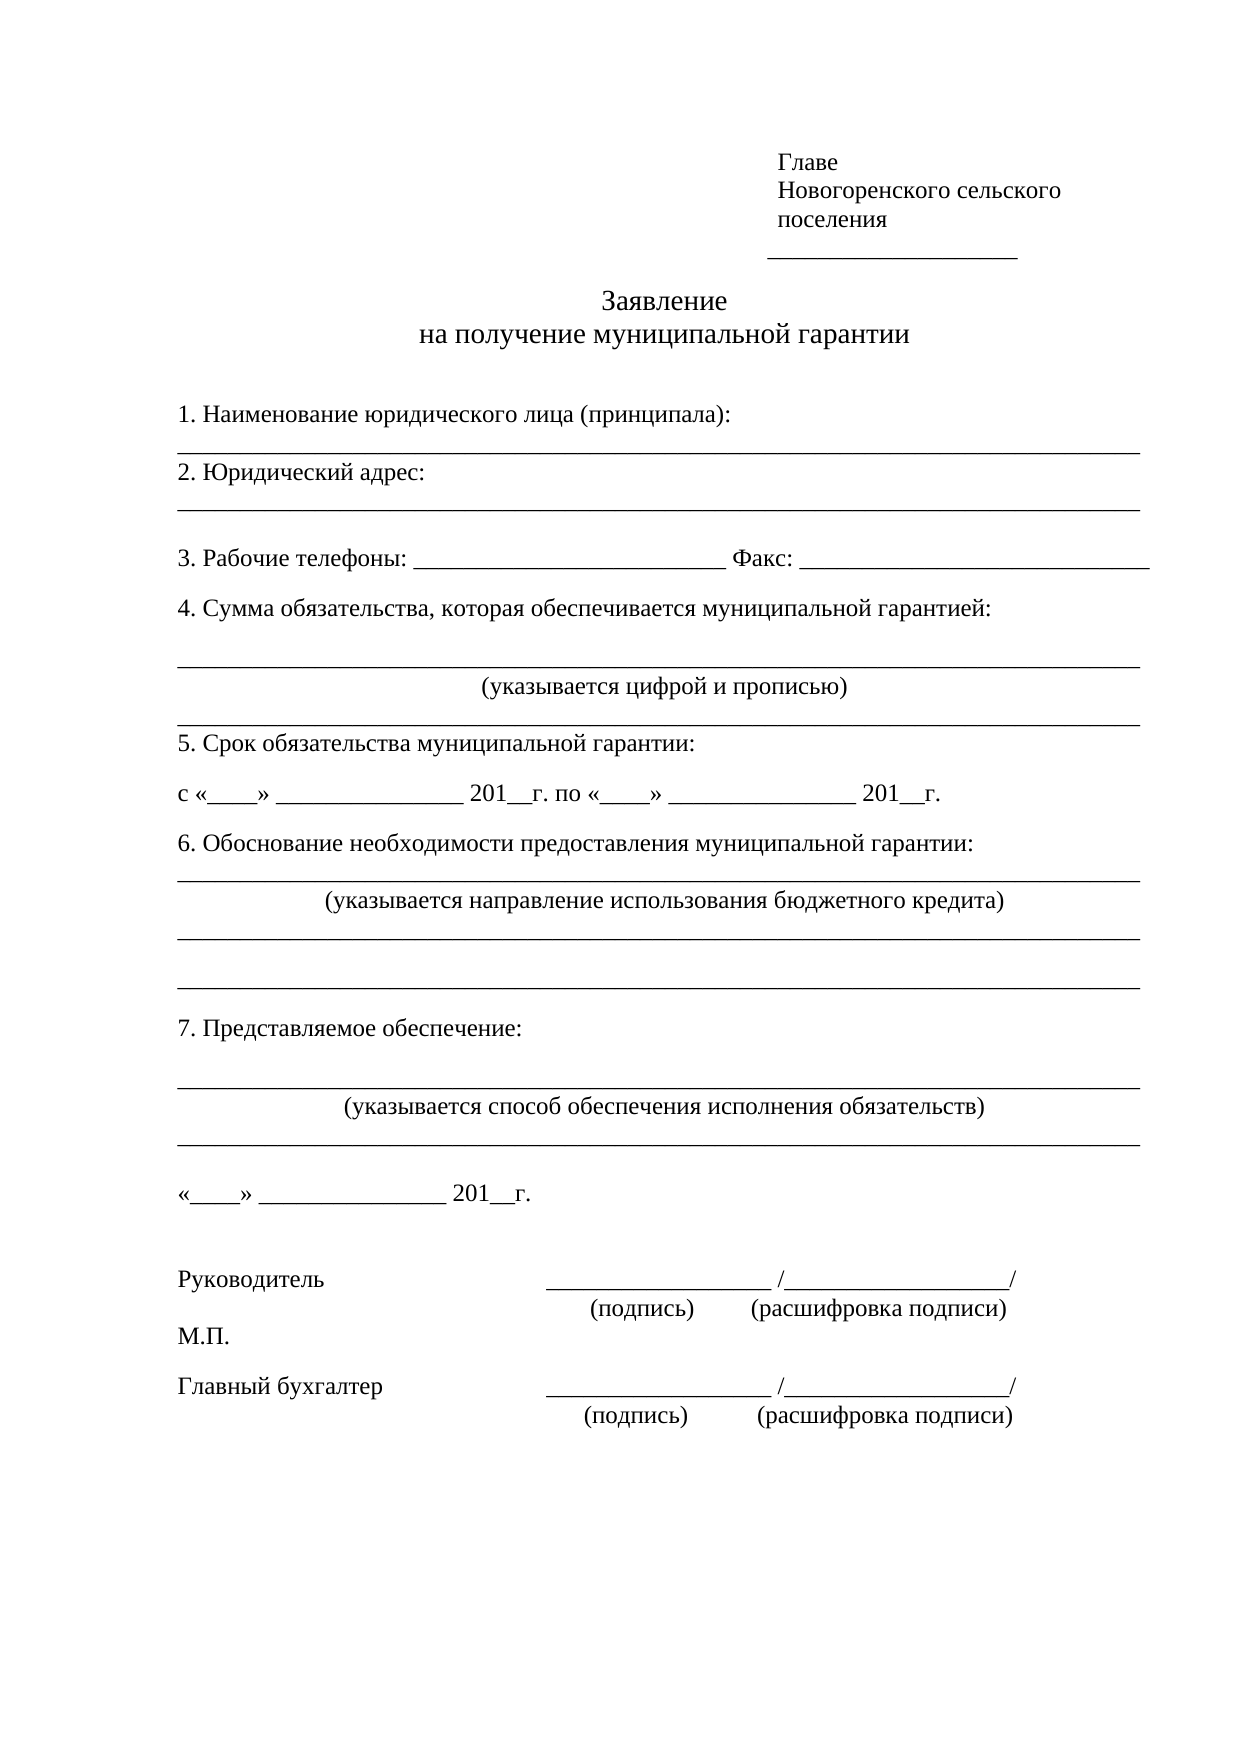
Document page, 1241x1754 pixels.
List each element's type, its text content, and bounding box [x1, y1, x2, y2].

subtitle на получение муниципальной гарантии [177, 316, 1152, 350]
text 4. Сумма обязательства, которая обеспечивается муниципальной гарантией: [177, 593, 1152, 621]
text М.П. [177, 1321, 1152, 1350]
text 7. Представляемое обеспечение: [177, 1013, 1152, 1042]
text _____________________________________________________________________________ [177, 963, 1152, 992]
text _____________________________________________________________________________ [177, 700, 1152, 728]
text (указывается способ обеспечения исполнения обязательств) [177, 1091, 1152, 1120]
text _____________________________________________________________________________ [177, 914, 1152, 943]
text ____________________ [693, 233, 1152, 262]
text _____________________________________________________________________________ [177, 1063, 1152, 1091]
text 3. Рабочие телефоны: _________________________ Факс: ____________________________ [177, 543, 1152, 572]
text 1. Наименование юридического лица (принципала): _____________________________________________________________________________ [177, 399, 1152, 457]
text _____________________________________________________________________________ [177, 1120, 1152, 1149]
text «____» _______________ 201__г. [177, 1178, 1152, 1206]
text Руководитель __________________ /__________________/ [177, 1264, 1152, 1293]
text (подпись) (расшифровка подписи) [177, 1400, 1152, 1428]
text (указывается направление использования бюджетного кредита) [177, 885, 1152, 914]
text 2. Юридический адрес: _____________________________________________________________________________ [177, 457, 1152, 514]
text 6. Обоснование необходимости предоставления муниципальной гарантии: _____________________________________________________________________________ [177, 828, 1152, 885]
text Главный бухгалтер __________________ /__________________/ [177, 1371, 1152, 1400]
text 5. Срок обязательства муниципальной гарантии: [177, 728, 1152, 757]
subtitle Заявление [177, 283, 1152, 316]
text с «____» _______________ 201__г. по «____» _______________ 201__г. [177, 778, 1152, 807]
subtitle Новогоренского сельского поселения [777, 176, 1152, 233]
text _____________________________________________________________________________ [177, 642, 1152, 671]
text (подпись) (расшифровка подписи) [177, 1293, 1152, 1321]
text (указывается цифрой и прописью) [177, 671, 1152, 700]
subtitle Главе [777, 147, 1152, 176]
